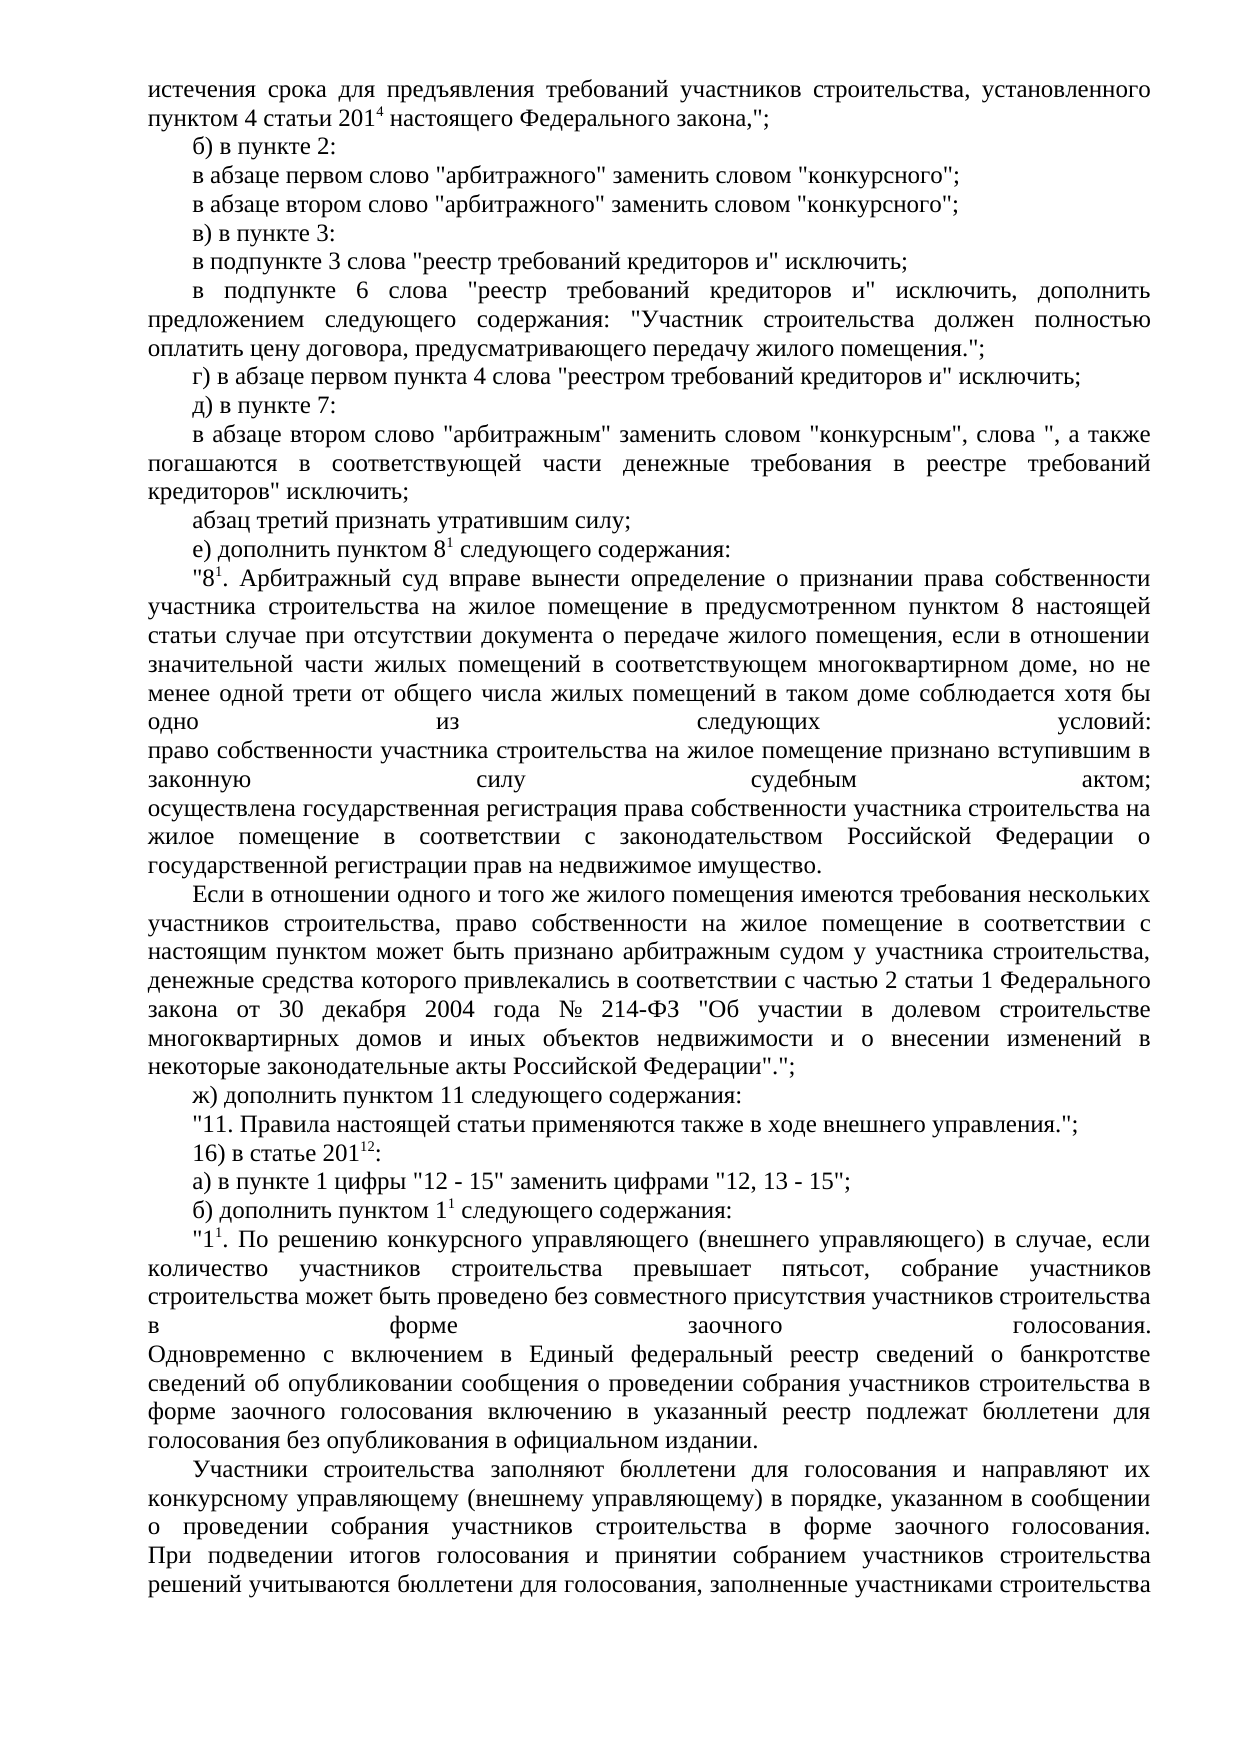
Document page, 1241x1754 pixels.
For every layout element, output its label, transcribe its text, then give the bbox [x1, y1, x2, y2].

text г) в абзаце первом пункта 4 слова "реестром требований кредиторов и" исключить; [148, 361, 1152, 390]
text 16) в статье 20112: [148, 1138, 1152, 1166]
text абзац третий признать утратившим силу; [148, 505, 1152, 534]
text б) дополнить пунктом 11 следующего содержания: [148, 1195, 1152, 1224]
text в абзаце первом слово "арбитражного" заменить словом "конкурсного"; [148, 160, 1152, 189]
text "81. Арбитражный суд вправе вынести определение о признании права собственности участника строительства на жилое помещение в предусмотренном пунктом 8 настоящей статьи случае при отсутствии документа о передаче жилого помещения, если в отношении значительной части жилых помещений в соответствующем многоквартирном доме, но не менее одной трети от общего числа жилых помещений в таком доме соблюдается хотя бы одно из следующих условий: право собственности участника строительства на жилое помещение признано вступившим в законную силу судебным актом; осуществлена государственная регистрация права собственности участника строительства на жилое помещение в соответствии с законодательством Российской Федерации о государственной регистрации прав на недвижимое имущество. [148, 563, 1152, 879]
text Если в отношении одного и того же жилого помещения имеются требования нескольких участников строительства, право собственности на жилое помещение в соответствии с настоящим пунктом может быть признано арбитражным судом у участника строительства, денежные средства которого привлекались в соответствии с частью 2 статьи 1 Федерального закона от 30 декабря 2004 года № 214-ФЗ "Об участии в долевом строительстве многоквартирных домов и иных объектов недвижимости и о внесении изменений в некоторые законодательные акты Российской Федерации"."; [148, 879, 1152, 1080]
text в абзаце втором слово "арбитражным" заменить словом "конкурсным", слова ", а также погашаются в соответствующей части денежные требования в реестре требований кредиторов" исключить; [148, 419, 1152, 505]
text е) дополнить пунктом 81 следующего содержания: [148, 534, 1152, 563]
text в подпункте 6 слова "реестр требований кредиторов и" исключить, дополнить предложением следующего содержания: "Участник строительства должен полностью оплатить цену договора, предусматривающего передачу жилого помещения."; [148, 275, 1152, 361]
text а) в пункте 1 цифры "12 - 15" заменить цифрами "12, 13 - 15"; [148, 1166, 1152, 1195]
text в) в пункте 3: [148, 218, 1152, 246]
text в подпункте 3 слова "реестр требований кредиторов и" исключить; [148, 246, 1152, 275]
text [148, 1454, 1152, 1598]
text б) в пункте 2: [148, 131, 1152, 160]
text д) в пункте 7: [148, 390, 1152, 419]
text "11. Правила настоящей статьи применяются также в ходе внешнего управления."; [148, 1109, 1152, 1138]
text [148, 74, 1152, 131]
text "11. По решению конкурсного управляющего (внешнего управляющего) в случае, если количество участников строительства превышает пятьсот, собрание участников строительства может быть проведено без совместного присутствия участников строительства в форме заочного голосования. Одновременно с включением в Единый федеральный реестр сведений о банкротстве сведений об опубликовании сообщения о проведении собрания участников строительства в форме заочного голосования включению в указанный реестр подлежат бюллетени для голосования без опубликования в официальном издании. [148, 1224, 1152, 1454]
text ж) дополнить пунктом 11 следующего содержания: [148, 1080, 1152, 1109]
text в абзаце втором слово "арбитражного" заменить словом "конкурсного"; [148, 189, 1152, 218]
